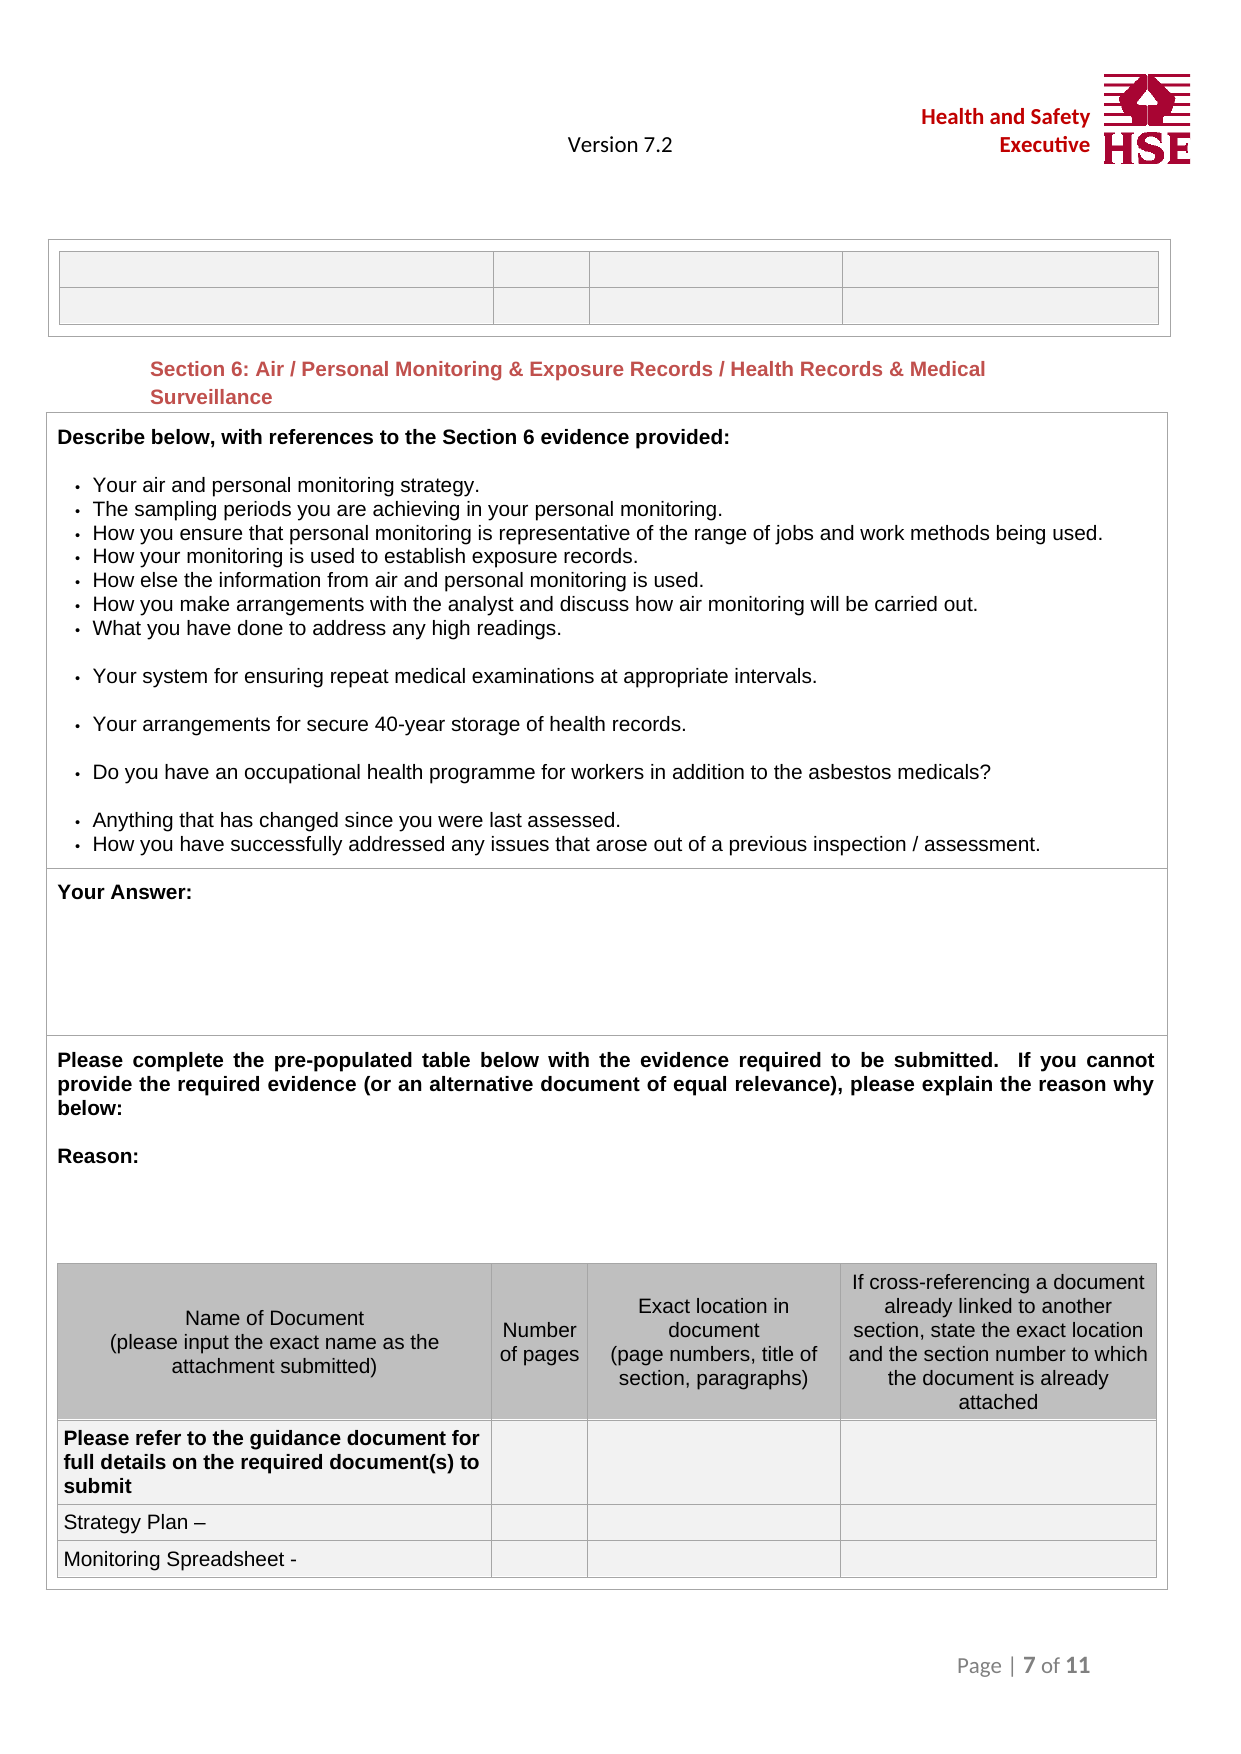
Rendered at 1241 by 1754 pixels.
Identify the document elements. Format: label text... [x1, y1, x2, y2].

table_header Describe below, with references to the Section 6 evidence provided: Your air and personal monitoring strategy. The sampling periods you are achieving in your personal monitoring. How you ensure that personal monitoring is representative of the range of jobs and work methods being used. How your monitoring is used to establish exposure records. How else the information from air and personal monitoring is used. How you make arrangements with the analyst and discuss how air monitoring will be carried out. What you have done to address any high readings. Your system for ensuring repeat medical examinations at appropriate intervals. Your arrangements for secure 40-year storage of health records. Do you have an occupational health programme for workers in addition to the asbestos medicals? Anything that has changed since you were last assessed. How you have successfully addressed any issues that arose out of a previous inspection / assessment. [47, 413, 1167, 868]
subtitle Section 6: Air / Personal Monitoring & Exposure Records / Health Records & Medical Surveillance [150, 357, 1090, 409]
table_cell Your Answer: [47, 869, 1167, 1035]
picture [1102, 74, 1190, 162]
